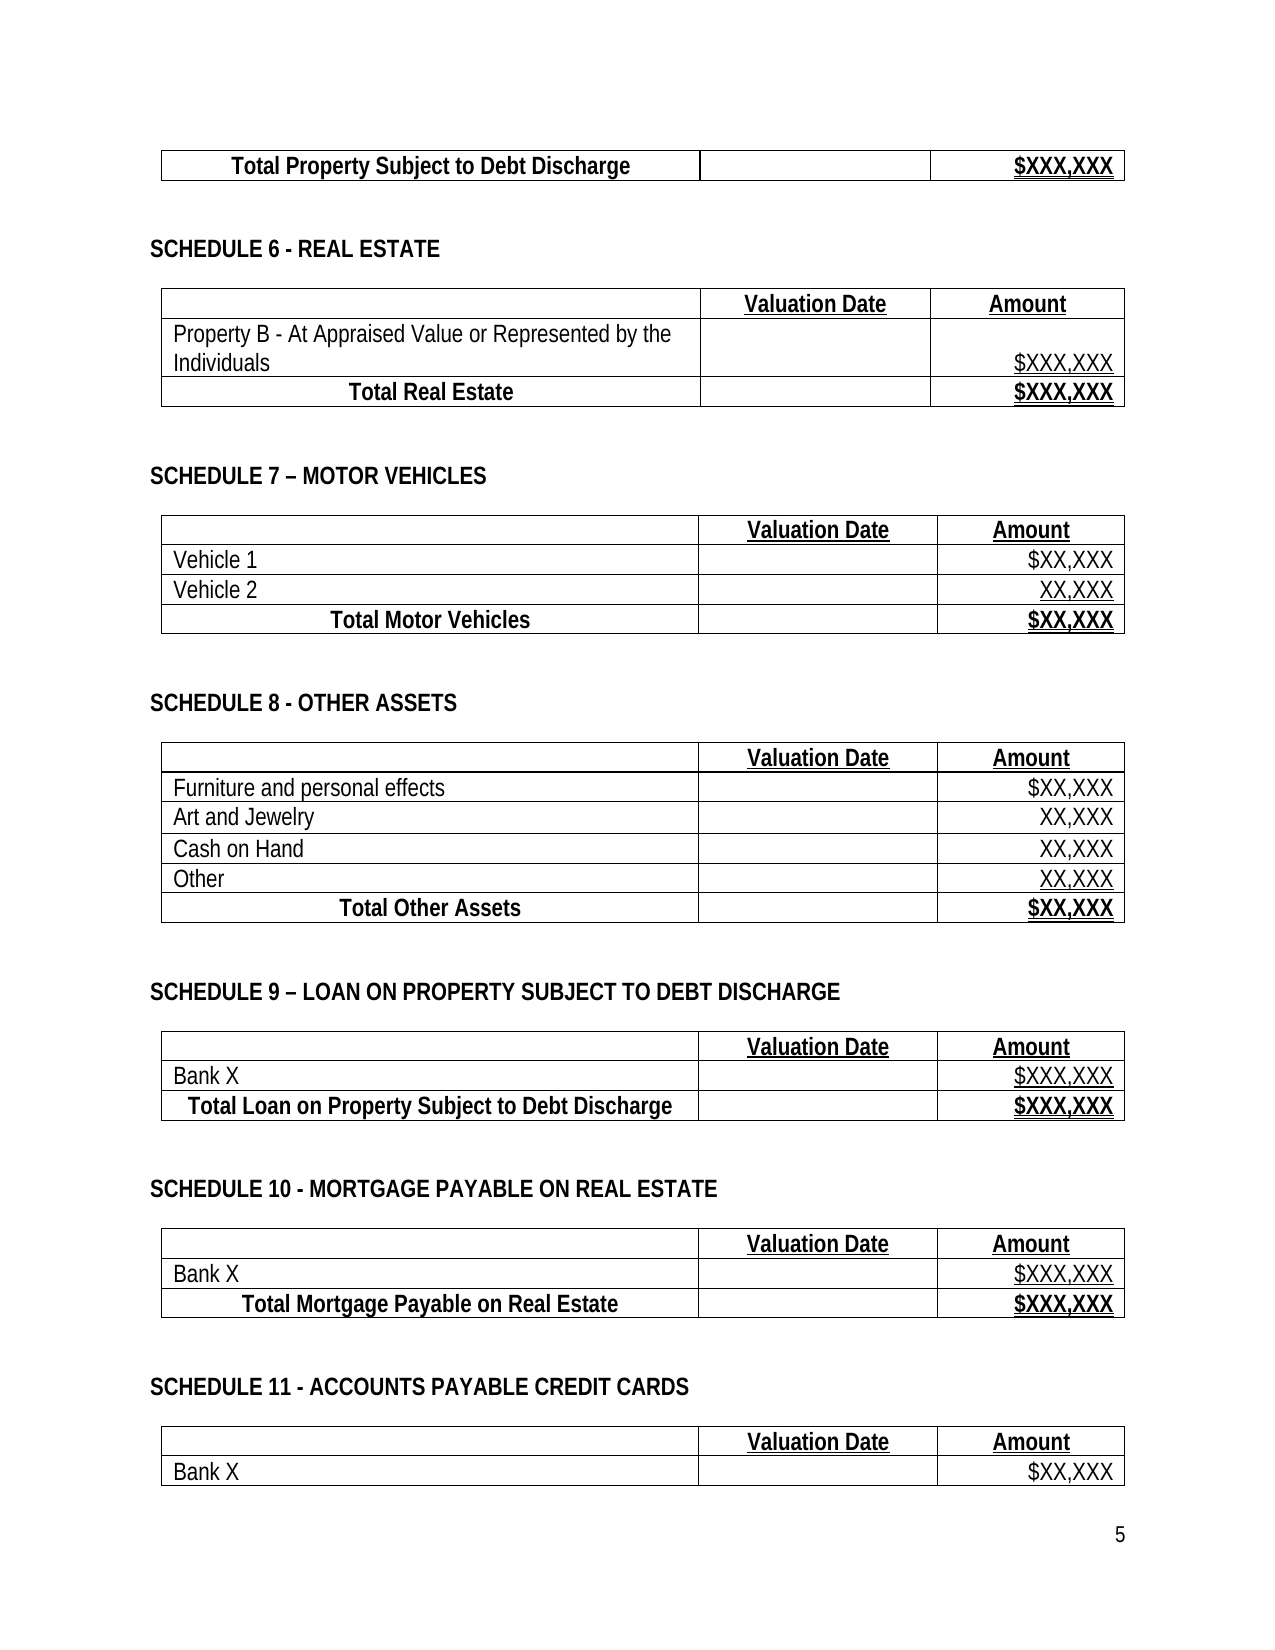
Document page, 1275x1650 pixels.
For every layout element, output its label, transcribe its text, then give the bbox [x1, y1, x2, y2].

table_cell $XX,XXX [938, 893, 1124, 922]
table_cell Cash on Hand [162, 834, 698, 863]
table_cell [699, 834, 937, 863]
table_cell [699, 1259, 937, 1287]
table_cell [699, 1456, 937, 1485]
text SCHEDULE 8 - OTHER ASSETS [150, 688, 1125, 717]
table_cell [701, 377, 930, 406]
table_header Amount [938, 1229, 1124, 1258]
table_header Amount [931, 289, 1124, 318]
table_header [162, 1032, 698, 1060]
table_header [162, 1427, 698, 1455]
table_cell $XX,XXX [938, 545, 1124, 574]
table_header Valuation Date [699, 1427, 937, 1455]
table_cell Vehicle 2 [162, 575, 698, 603]
table_header Amount [938, 1032, 1124, 1060]
text SCHEDULE 10 - MORTGAGE PAYABLE ON REAL ESTATE [150, 1174, 1125, 1203]
table_cell $XXX,XXX [931, 377, 1124, 406]
table_cell [699, 893, 937, 922]
table_header Valuation Date [699, 516, 937, 544]
table_header Valuation Date [699, 1032, 937, 1060]
table_header Valuation Date [699, 1229, 937, 1258]
table_cell $XXX,XXX [938, 1091, 1124, 1119]
table_header [162, 1229, 698, 1258]
table_cell Total Mortgage Payable on Real Estate [162, 1289, 698, 1317]
table_cell Total Property Subject to Debt Discharge [162, 151, 699, 180]
table_cell Total Other Assets [162, 893, 698, 922]
table_cell [701, 319, 930, 376]
table_cell [699, 545, 937, 574]
table_cell [701, 151, 930, 180]
table_cell Bank X [162, 1456, 698, 1485]
table_cell [699, 773, 937, 801]
table_cell $XXX,XXX [931, 151, 1124, 180]
text SCHEDULE 7 – MOTOR VEHICLES [150, 461, 1125, 489]
table_header Amount [938, 1427, 1124, 1455]
table_header Amount [938, 516, 1124, 544]
text SCHEDULE 6 - REAL ESTATE [150, 234, 1125, 263]
table_cell Art and Jewelry [162, 802, 698, 833]
table_cell [699, 575, 937, 603]
table_cell $XXX,XXX [938, 1289, 1124, 1317]
table_cell Total Loan on Property Subject to Debt Discharge [162, 1091, 698, 1119]
table_header Valuation Date [701, 289, 930, 318]
table_cell Bank X [162, 1259, 698, 1287]
table_cell Vehicle 1 [162, 545, 698, 574]
table_cell [699, 864, 937, 892]
table_cell $XX,XXX [938, 1456, 1124, 1485]
table_cell $XXX,XXX [931, 319, 1124, 376]
table_cell [699, 1061, 937, 1090]
table_header Amount [938, 743, 1124, 771]
table_header [162, 289, 700, 318]
table_cell [699, 802, 937, 833]
table_cell $XX,XXX [938, 605, 1124, 633]
table_cell [699, 1091, 937, 1119]
table_cell Other [162, 864, 698, 892]
table_cell XX,XXX [938, 802, 1124, 833]
table_cell [699, 1289, 937, 1317]
table_cell Furniture and personal effects [162, 773, 698, 801]
table_cell $XXX,XXX [938, 1061, 1124, 1090]
table_header [162, 516, 698, 544]
table_cell Bank X [162, 1061, 698, 1090]
table_cell XX,XXX [938, 575, 1124, 603]
table_cell XX,XXX [938, 864, 1124, 892]
table_cell [699, 605, 937, 633]
text SCHEDULE 11 - ACCOUNTS PAYABLE CREDIT CARDS [150, 1372, 1125, 1401]
text SCHEDULE 9 – LOAN ON PROPERTY SUBJECT TO DEBT DISCHARGE [150, 977, 1125, 1005]
table_cell XX,XXX [938, 834, 1124, 863]
table_header Valuation Date [699, 743, 937, 771]
table_cell $XX,XXX [938, 773, 1124, 801]
table_header [162, 743, 698, 771]
table_cell $XXX,XXX [938, 1259, 1124, 1287]
table_cell Property B - At Appraised Value or Represented by the Individuals [162, 319, 700, 376]
table_cell Total Motor Vehicles [162, 605, 698, 633]
table_cell Total Real Estate [162, 377, 700, 406]
